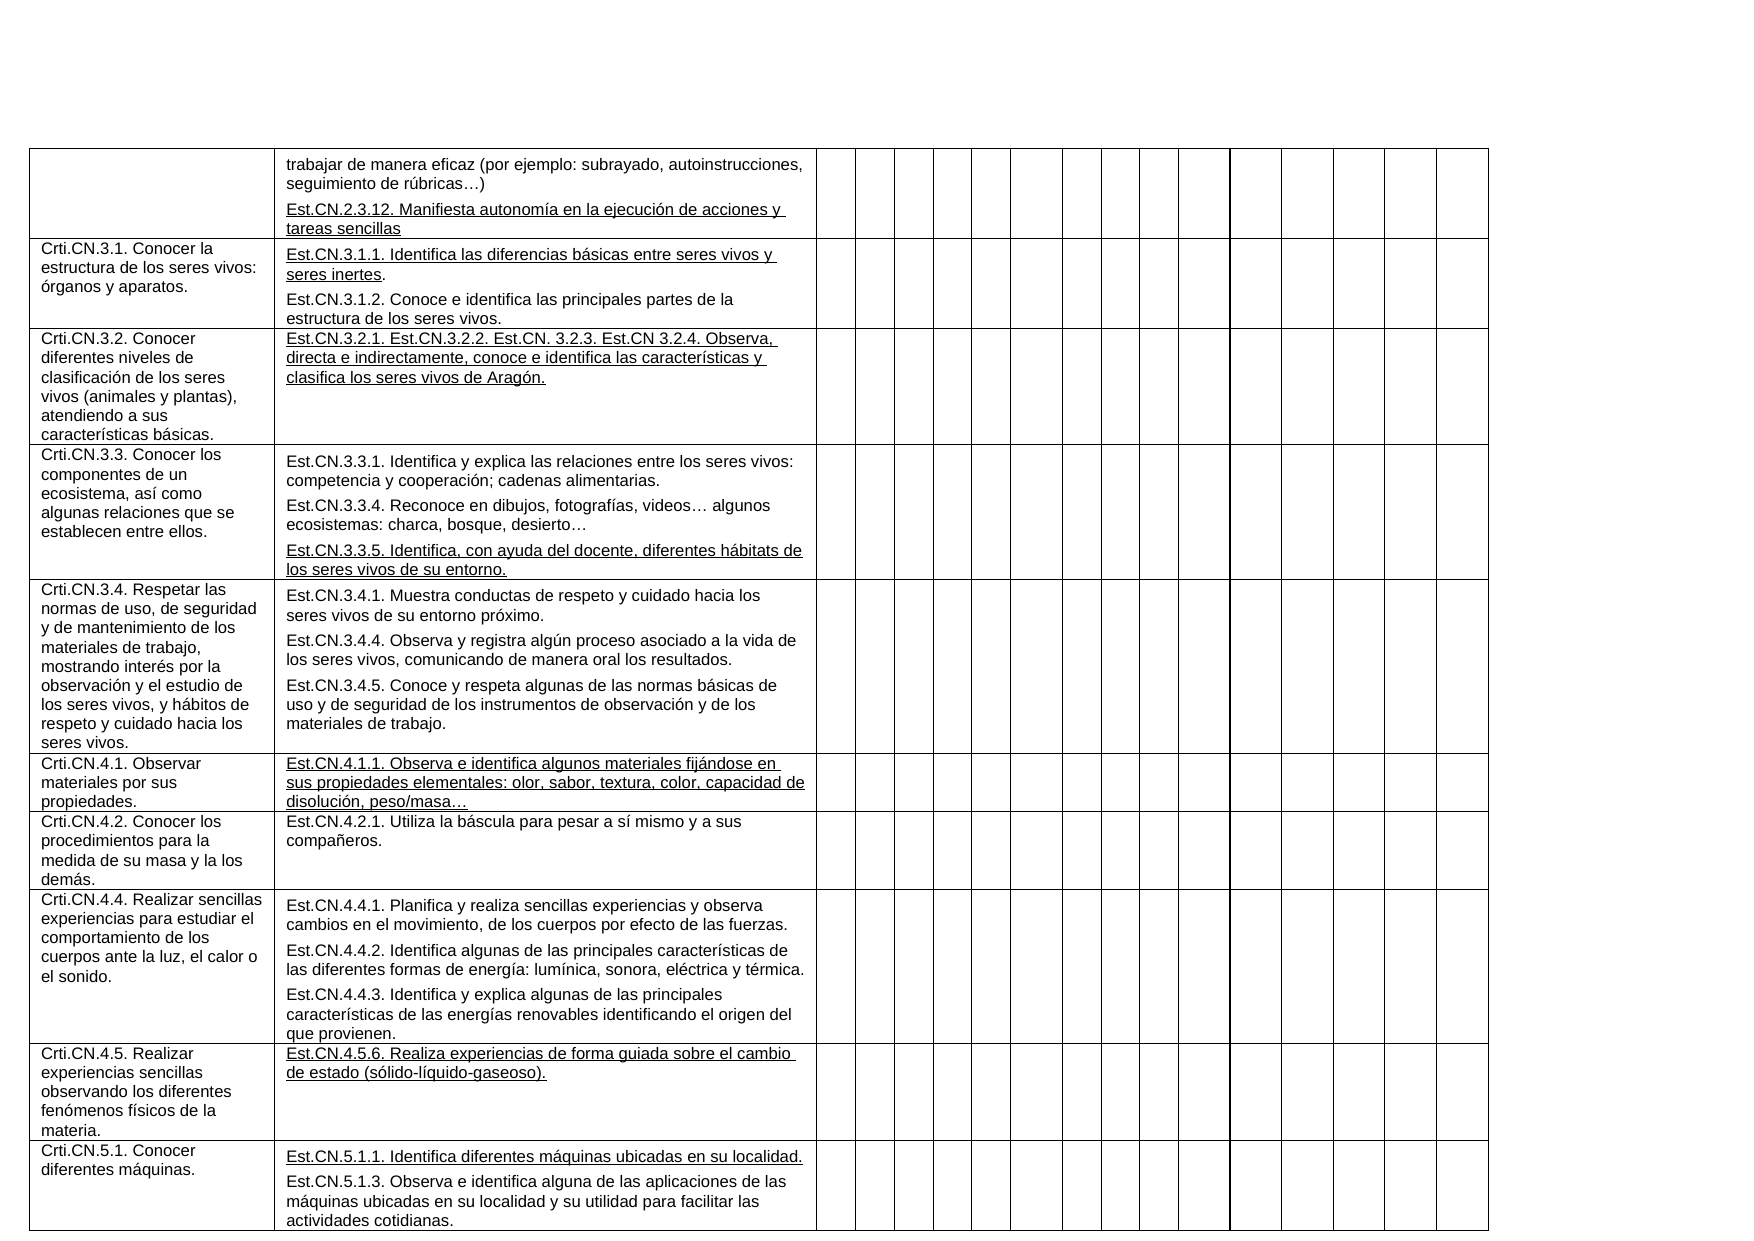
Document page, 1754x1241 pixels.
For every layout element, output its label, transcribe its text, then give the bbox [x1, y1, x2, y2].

table_cell [817, 812, 855, 889]
table_cell [1437, 580, 1488, 752]
table_cell [1334, 445, 1384, 579]
table_cell [817, 580, 855, 752]
table_cell [1334, 239, 1384, 328]
table_cell [817, 149, 855, 238]
table_cell [1011, 445, 1062, 579]
table_cell Est.CN.4.5.6. Realiza experiencias de forma guiada sobre el cambio de estado (sólido-líquido-gaseoso). [275, 1044, 816, 1139]
table_cell [1102, 890, 1139, 1043]
table_cell [1334, 149, 1384, 238]
table_cell [1063, 445, 1101, 579]
table_cell [856, 239, 894, 328]
table_cell Est.CN.3.1.1. Identifica las diferencias básicas entre seres vivos y seres inertes. Est.CN.3.1.2. Conoce e identifica las principales partes de la estructura de los seres vivos. [275, 239, 816, 328]
table_cell [1011, 329, 1062, 444]
table_cell [1179, 445, 1229, 579]
table_cell [1334, 1044, 1384, 1139]
table_cell [856, 329, 894, 444]
table_cell [1282, 1044, 1333, 1139]
table_cell [1102, 1044, 1139, 1139]
table_cell [1334, 812, 1384, 889]
table_cell [1231, 445, 1281, 579]
table_cell Est.CN.3.2.1. Est.CN.3.2.2. Est.CN. 3.2.3. Est.CN 3.2.4. Observa, directa e indirectamente, conoce e identifica las características y clasifica los seres vivos de Aragón. [275, 329, 816, 444]
table_cell [1282, 580, 1333, 752]
table_cell [1385, 754, 1436, 811]
table_cell [1102, 580, 1139, 752]
table_cell Crti.CN.3.1. Conocer la estructura de los seres vivos: órganos y aparatos. [30, 239, 274, 328]
table_cell [1385, 812, 1436, 889]
table_cell [895, 1141, 933, 1230]
table_cell [895, 890, 933, 1043]
table_cell [1179, 580, 1229, 752]
table_cell [1179, 239, 1229, 328]
table_cell [1179, 1141, 1229, 1230]
table_cell [934, 329, 971, 444]
table_cell [1437, 754, 1488, 811]
table_cell [1063, 329, 1101, 444]
table_cell [856, 580, 894, 752]
table_cell [1179, 890, 1229, 1043]
table_cell [856, 149, 894, 238]
table_cell [1334, 1141, 1384, 1230]
table_cell [1282, 812, 1333, 889]
table_cell [1102, 1141, 1139, 1230]
table_cell [1063, 1141, 1101, 1230]
table_cell [1179, 812, 1229, 889]
table_cell [817, 754, 855, 811]
table_cell [972, 1141, 1010, 1230]
table_cell [1011, 890, 1062, 1043]
table_cell Crti.CN.3.2. Conocer diferentes niveles de clasificación de los seres vivos (animales y plantas), atendiendo a sus características básicas. [30, 329, 274, 444]
table_cell [934, 812, 971, 889]
table_cell [972, 149, 1010, 238]
table_cell [817, 1044, 855, 1139]
table_cell [1140, 1044, 1178, 1139]
table_cell [1011, 1044, 1062, 1139]
table_cell [972, 580, 1010, 752]
table_cell [1282, 890, 1333, 1043]
table_cell [1282, 149, 1333, 238]
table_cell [30, 149, 274, 238]
table_cell [1140, 580, 1178, 752]
table_cell [817, 239, 855, 328]
table_cell Crti.CN.4.2. Conocer los procedimientos para la medida de su masa y la los demás. [30, 812, 274, 889]
table_cell [934, 580, 971, 752]
table_cell [1282, 329, 1333, 444]
table_cell [1437, 329, 1488, 444]
table_cell [1063, 812, 1101, 889]
table_cell [817, 329, 855, 444]
table_cell [1140, 149, 1178, 238]
table_cell [1231, 812, 1281, 889]
table_cell [1385, 239, 1436, 328]
table_cell [972, 890, 1010, 1043]
table_cell [1063, 1044, 1101, 1139]
table_cell Crti.CN.4.1. Observar materiales por sus propiedades. [30, 754, 274, 811]
table_cell [934, 149, 971, 238]
table_cell [856, 754, 894, 811]
table_cell [895, 239, 933, 328]
table_cell [1231, 149, 1281, 238]
table_cell [1179, 149, 1229, 238]
table_cell [1231, 239, 1281, 328]
table_cell Crti.CN.4.5. Realizar experiencias sencillas observando los diferentes fenómenos físicos de la materia. [30, 1044, 274, 1139]
table_cell Est.CN.3.4.1. Muestra conductas de respeto y cuidado hacia los seres vivos de su entorno próximo. Est.CN.3.4.4. Observa y registra algún proceso asociado a la vida de los seres vivos, comunicando de manera oral los resultados. Est.CN.3.4.5. Conoce y respeta algunas de las normas básicas de uso y de seguridad de los instrumentos de observación y de los materiales de trabajo. [275, 580, 816, 752]
table_cell [972, 329, 1010, 444]
table_cell [1437, 1044, 1488, 1139]
table_cell [856, 445, 894, 579]
table_cell [1231, 890, 1281, 1043]
table_cell [1011, 149, 1062, 238]
table_cell [895, 580, 933, 752]
table_cell [1140, 812, 1178, 889]
table_cell [1102, 445, 1139, 579]
table_cell [1437, 239, 1488, 328]
table_cell [972, 239, 1010, 328]
table_cell [817, 890, 855, 1043]
table_cell [934, 890, 971, 1043]
table_cell [895, 149, 933, 238]
table_cell [1231, 754, 1281, 811]
table_cell [856, 1141, 894, 1230]
table_cell [1385, 1044, 1436, 1139]
table_cell [1334, 329, 1384, 444]
table_cell [1179, 754, 1229, 811]
table_cell [1385, 329, 1436, 444]
table_cell [1231, 580, 1281, 752]
table_cell Crti.CN.5.1. Conocer diferentes máquinas. [30, 1141, 274, 1230]
table_cell Est.CN.4.1.1. Observa e identifica algunos materiales fijándose en sus propiedades elementales: olor, sabor, textura, color, capacidad de disolución, peso/masa… [275, 754, 816, 811]
table_cell [1437, 890, 1488, 1043]
table_cell [934, 1141, 971, 1230]
table_cell [1102, 812, 1139, 889]
table_cell Est.CN.4.2.1. Utiliza la báscula para pesar a sí mismo y a sus compañeros. [275, 812, 816, 889]
table_cell Crti.CN.3.3. Conocer los componentes de un ecosistema, así como algunas relaciones que se establecen entre ellos. [30, 445, 274, 579]
table_cell [1140, 239, 1178, 328]
table_cell [1385, 1141, 1436, 1230]
table_cell [1063, 149, 1101, 238]
table_cell [1334, 890, 1384, 1043]
table_cell [1063, 580, 1101, 752]
table_cell [1334, 580, 1384, 752]
table_cell [972, 754, 1010, 811]
table_cell [1011, 812, 1062, 889]
table_cell [1011, 239, 1062, 328]
table_cell [934, 445, 971, 579]
table_cell [1179, 329, 1229, 444]
table_cell [972, 812, 1010, 889]
table_cell [934, 1044, 971, 1139]
table_cell [1011, 754, 1062, 811]
table_cell [1231, 1044, 1281, 1139]
table_cell [1231, 1141, 1281, 1230]
table_cell Crti.CN.3.4. Respetar las normas de uso, de seguridad y de mantenimiento de los materiales de trabajo, mostrando interés por la observación y el estudio de los seres vivos, y hábitos de respeto y cuidado hacia los seres vivos. [30, 580, 274, 752]
table_cell [1011, 580, 1062, 752]
table_cell Est.CN.3.3.1. Identifica y explica las relaciones entre los seres vivos: competencia y cooperación; cadenas alimentarias. Est.CN.3.3.4. Reconoce en dibujos, fotografías, videos… algunos ecosistemas: charca, bosque, desierto… Est.CN.3.3.5. Identifica, con ayuda del docente, diferentes hábitats de los seres vivos de su entorno. [275, 445, 816, 579]
table_cell [1282, 239, 1333, 328]
table_cell Crti.CN.4.4. Realizar sencillas experiencias para estudiar el comportamiento de los cuerpos ante la luz, el calor o el sonido. [30, 890, 274, 1043]
table_cell [895, 1044, 933, 1139]
table_cell [1102, 754, 1139, 811]
table_cell [1140, 890, 1178, 1043]
table_cell [1437, 445, 1488, 579]
table_cell [1334, 754, 1384, 811]
table_cell Est.CN.4.4.1. Planifica y realiza sencillas experiencias y observa cambios en el movimiento, de los cuerpos por efecto de las fuerzas. Est.CN.4.4.2. Identifica algunas de las principales características de las diferentes formas de energía: lumínica, sonora, eléctrica y térmica. Est.CN.4.4.3. Identifica y explica algunas de las principales características de las energías renovables identificando el origen del que provienen. [275, 890, 816, 1043]
table_cell [1102, 239, 1139, 328]
table_cell [1011, 1141, 1062, 1230]
table_cell [1063, 239, 1101, 328]
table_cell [275, 149, 816, 238]
table_cell [1385, 445, 1436, 579]
table_cell [972, 1044, 1010, 1139]
table_cell [1179, 1044, 1229, 1139]
table_cell [972, 445, 1010, 579]
table_cell [1282, 754, 1333, 811]
table_cell [1063, 754, 1101, 811]
table_cell [1140, 329, 1178, 444]
table_cell [1385, 149, 1436, 238]
table_cell [856, 812, 894, 889]
table_cell Est.CN.5.1.1. Identifica diferentes máquinas ubicadas en su localidad. Est.CN.5.1.3. Observa e identifica alguna de las aplicaciones de las máquinas ubicadas en su localidad y su utilidad para facilitar las actividades cotidianas. [275, 1141, 816, 1230]
table_cell [1437, 1141, 1488, 1230]
table_cell [895, 754, 933, 811]
table_cell [1282, 1141, 1333, 1230]
table_cell [1282, 445, 1333, 579]
table_cell [895, 445, 933, 579]
table_cell [1140, 754, 1178, 811]
table_cell [856, 890, 894, 1043]
table_cell [1063, 890, 1101, 1043]
table_cell [1140, 445, 1178, 579]
table_cell [1437, 149, 1488, 238]
table_cell [895, 812, 933, 889]
table_cell [934, 754, 971, 811]
table_cell [1140, 1141, 1178, 1230]
table_cell [934, 239, 971, 328]
table_cell [817, 445, 855, 579]
table_cell [1437, 812, 1488, 889]
table_cell [856, 1044, 894, 1139]
table_cell [1231, 329, 1281, 444]
table_cell [1102, 149, 1139, 238]
table_cell [1385, 890, 1436, 1043]
table_cell [895, 329, 933, 444]
table_cell [1385, 580, 1436, 752]
table_cell [1102, 329, 1139, 444]
table_cell [817, 1141, 855, 1230]
